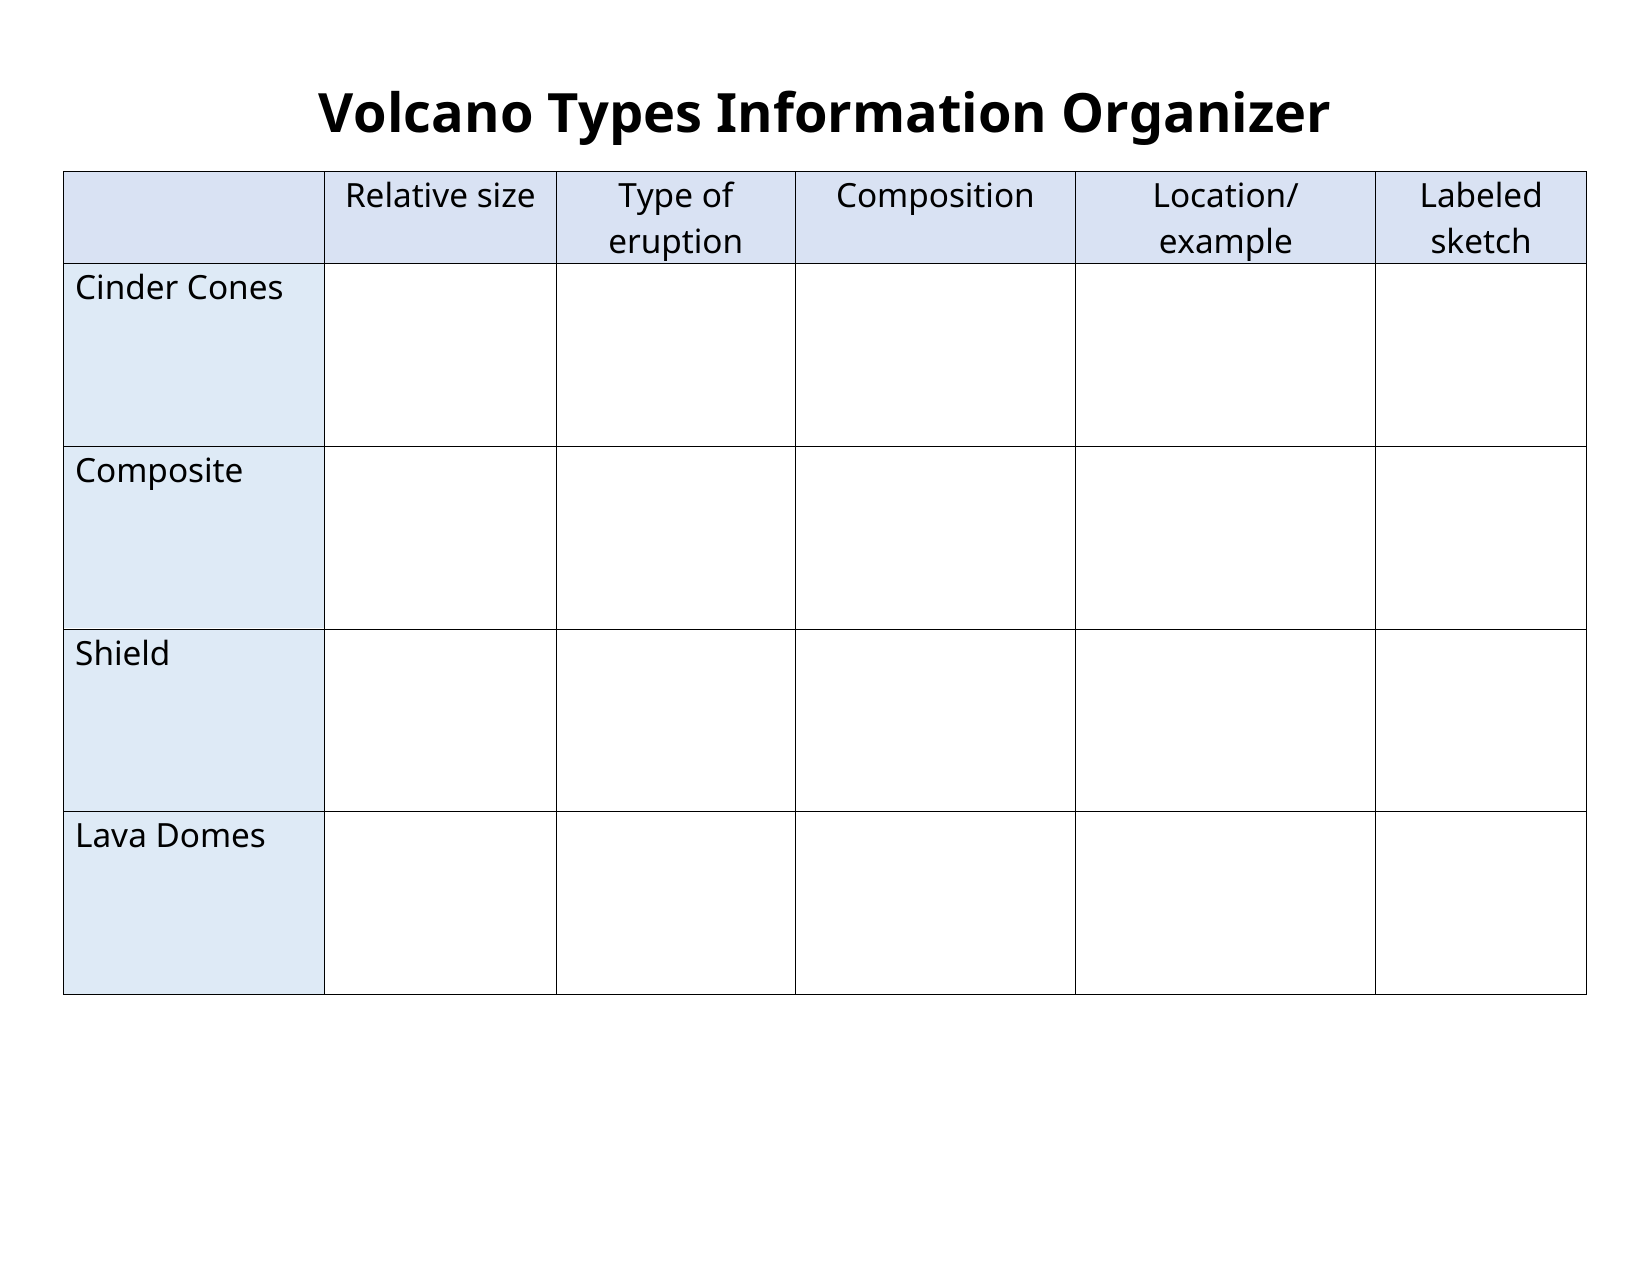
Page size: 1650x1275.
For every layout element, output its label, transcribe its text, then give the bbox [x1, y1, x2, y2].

table_cell [325, 812, 556, 994]
table_cell [1376, 447, 1586, 628]
table_cell [557, 812, 795, 994]
table_header [64, 172, 324, 263]
table_cell [557, 630, 795, 811]
table_cell [796, 264, 1075, 446]
table_cell [796, 812, 1075, 994]
table_cell [325, 264, 556, 446]
table_cell [325, 447, 556, 628]
table_cell [796, 630, 1075, 811]
table_header Composition [796, 172, 1075, 263]
table_cell [557, 447, 795, 628]
table_cell [1076, 630, 1375, 811]
table_cell [1076, 812, 1375, 994]
table_cell Lava Domes [64, 812, 324, 994]
table_header Relative size [325, 172, 556, 263]
table_cell [1376, 812, 1586, 994]
table_cell [1376, 264, 1586, 446]
table_cell Shield [64, 630, 324, 811]
table_header Type of eruption [557, 172, 795, 263]
table_cell [325, 630, 556, 811]
table_cell [557, 264, 795, 446]
text Volcano Types Information Organizer [75, 75, 1575, 149]
table_header Labeled sketch [1376, 172, 1586, 263]
table_cell [1376, 630, 1586, 811]
table_cell Cinder Cones [64, 264, 324, 446]
table_cell [1076, 264, 1375, 446]
table_cell Composite [64, 447, 324, 628]
table_cell [796, 447, 1075, 628]
table_cell [1076, 447, 1375, 628]
table_header Location/example [1076, 172, 1375, 263]
